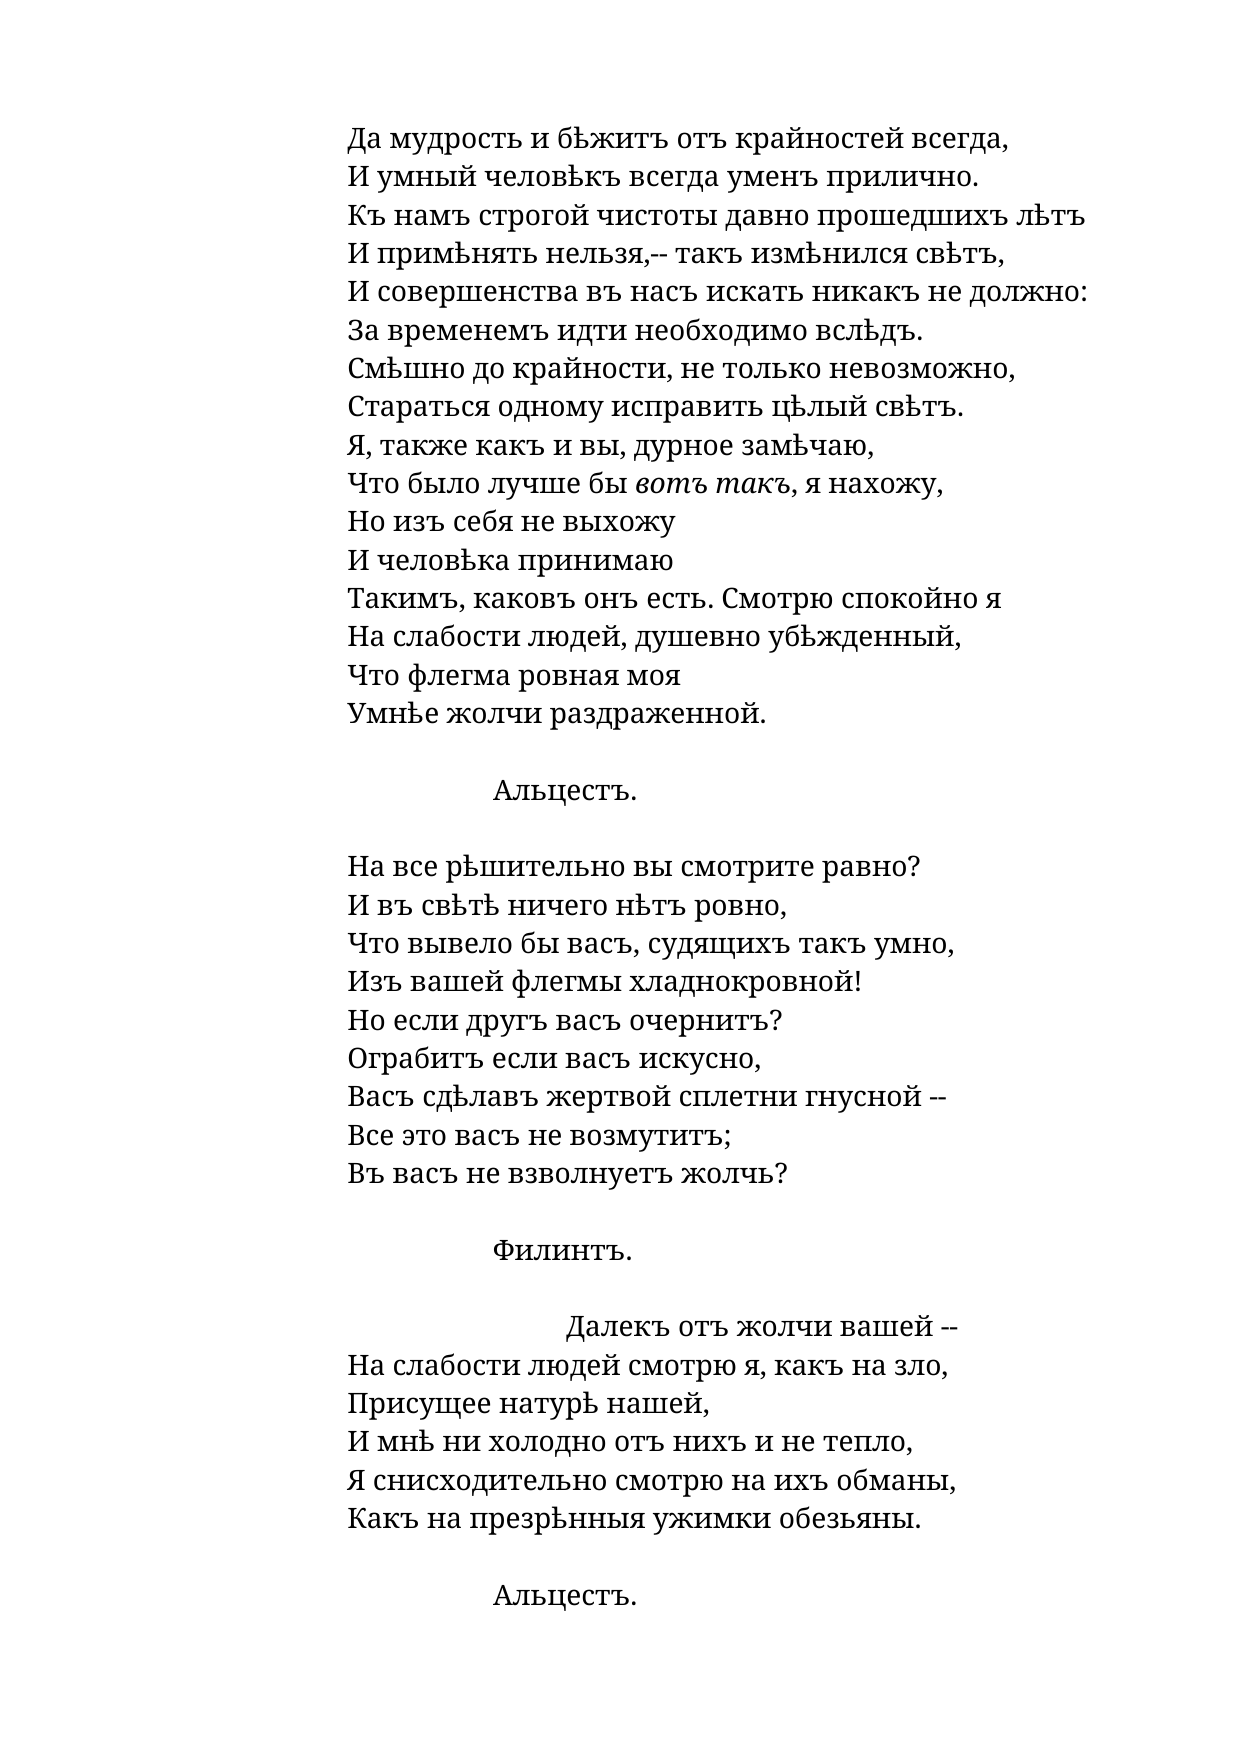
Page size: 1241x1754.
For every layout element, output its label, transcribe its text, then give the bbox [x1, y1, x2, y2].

text Какъ на презрѣнныя ужимки обезьяны. [252, 1498, 1152, 1536]
text Въ васъ не взволнуетъ жолчь? [252, 1153, 1152, 1191]
text Смѣшно до крайности, не только невозможно, [252, 348, 1152, 386]
text Такимъ, каковъ онъ есть. Смотрю спокойно я [252, 578, 1152, 616]
text Къ намъ строгой чистоты давно прошедшихъ лѣтъ [252, 195, 1152, 233]
text И въ свѣтѣ ничего нѣтъ ровно, [252, 885, 1152, 923]
text И мнѣ ни холодно отъ нихъ и не тепло, [252, 1421, 1152, 1460]
text Ограбитъ если васъ искусно, [252, 1038, 1152, 1076]
text Я снисходительно смотрю на ихъ обманы, [252, 1460, 1152, 1498]
text Умнѣе жолчи раздраженной. [252, 693, 1152, 731]
text Изъ вашей флегмы хладнокровной! [252, 961, 1152, 1000]
text Далекъ отъ жолчи вашей -- [252, 1306, 1152, 1345]
text Присущее натурѣ нашей, [252, 1383, 1152, 1421]
text За временемъ идти необходимо вслѣдъ. [252, 310, 1152, 348]
text Что флегма ровная моя [252, 655, 1152, 693]
text Филинтъ. [252, 1230, 1152, 1268]
text На слабости людей, душевно убѣжденный, [252, 616, 1152, 655]
text Что вывело бы васъ, судящихъ такъ умно, [252, 923, 1152, 961]
text На все рѣшительно вы смотрите равно? [252, 846, 1152, 885]
text Стараться одному исправить цѣлый свѣтъ. [252, 386, 1152, 425]
text Но изъ себя не выхожу [252, 501, 1152, 540]
text Но если другъ васъ очернитъ? [252, 1000, 1152, 1038]
text И человѣка принимаю [252, 540, 1152, 578]
text И умный человѣкъ всегда уменъ прилично. [252, 156, 1152, 195]
text Альцестъ. [252, 1575, 1152, 1613]
text И совершенства въ насъ искать никакъ не должно: [252, 271, 1152, 310]
text Я, также какъ и вы, дурное замѣчаю, [252, 425, 1152, 463]
text Все это васъ не возмутитъ; [252, 1115, 1152, 1153]
text И примѣнять нельзя,-- такъ измѣнился свѣтъ, [252, 233, 1152, 271]
text На слабости людей смотрю я, какъ на зло, [252, 1345, 1152, 1383]
text Альцестъ. [252, 770, 1152, 808]
text Что было лучше бы вотъ такъ, я нахожу, [252, 463, 1152, 501]
text Да мудрость и бѣжитъ отъ крайностей всегда, [252, 118, 1152, 156]
text Васъ сдѣлавъ жертвой сплетни гнусной -- [252, 1076, 1152, 1115]
